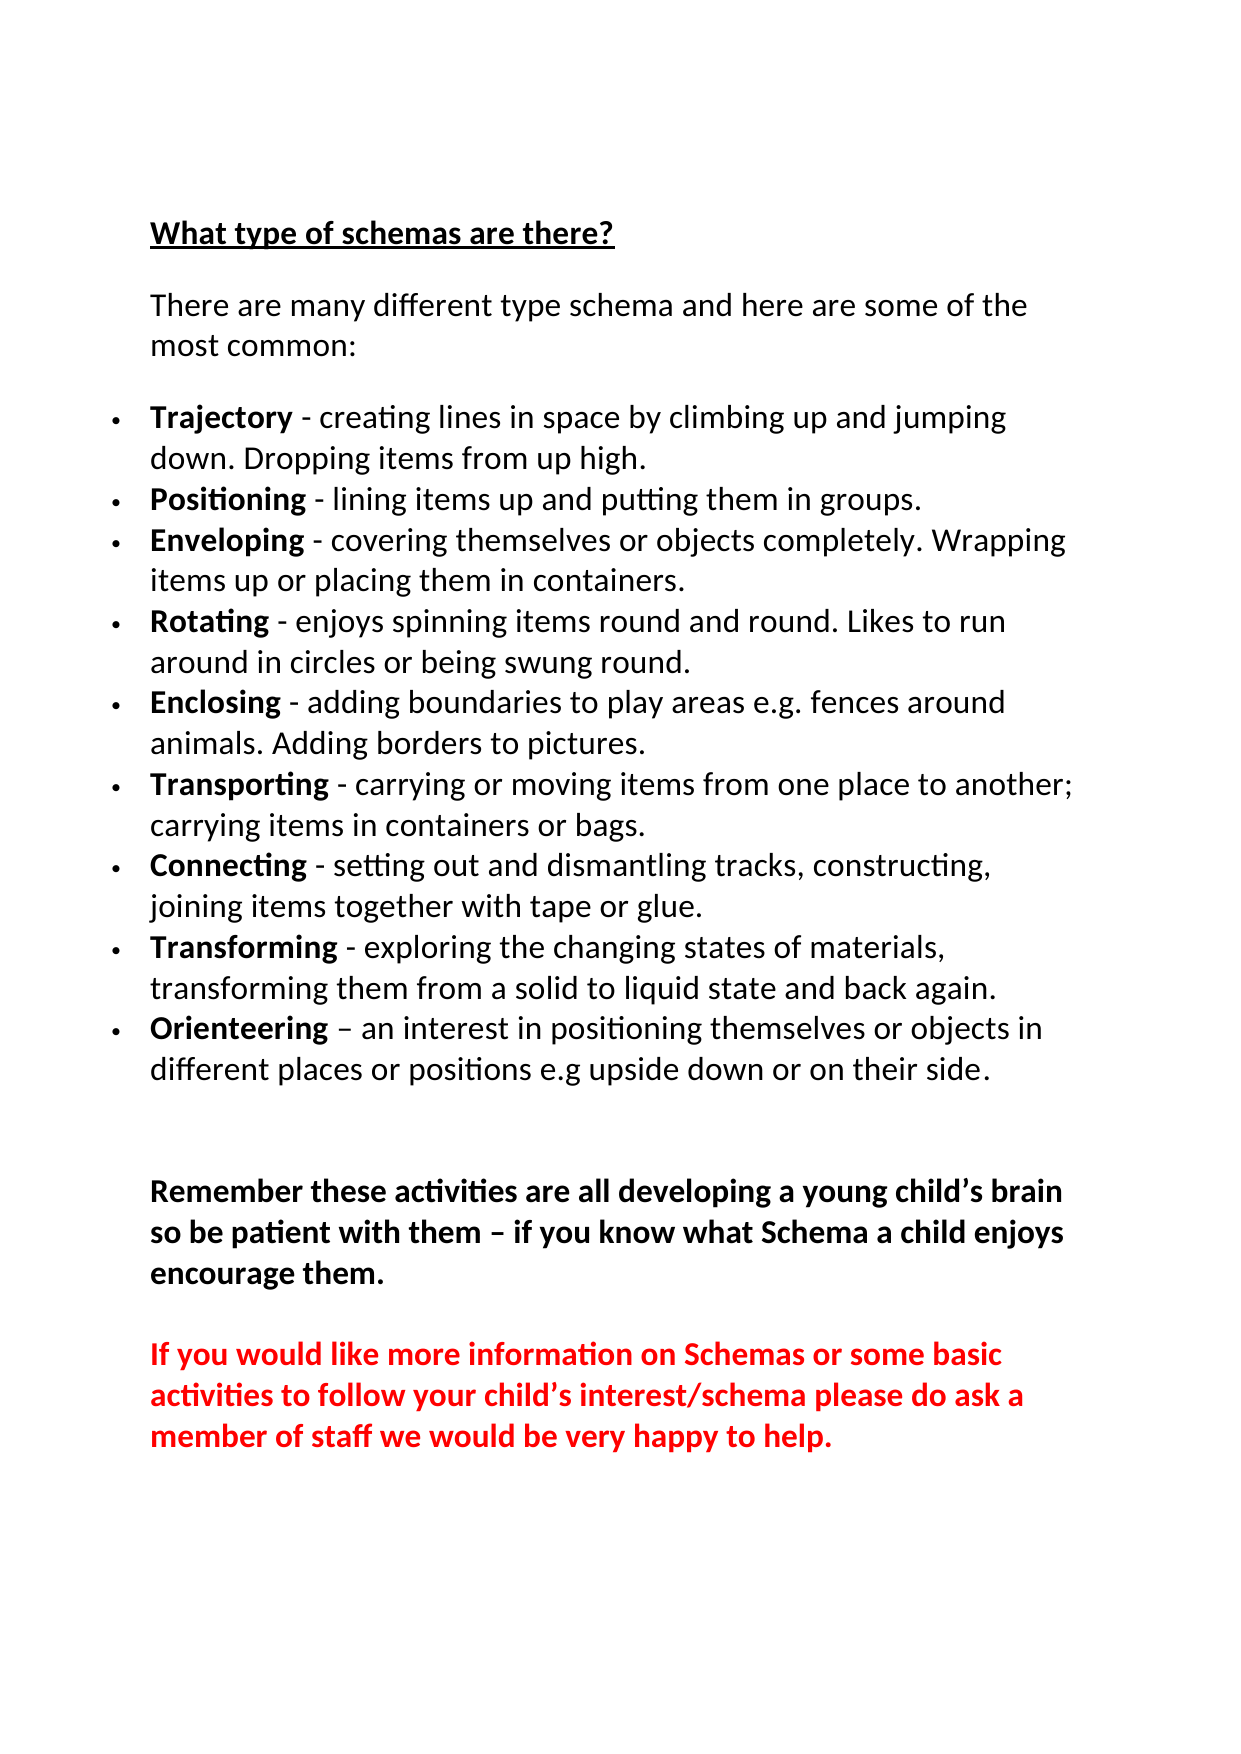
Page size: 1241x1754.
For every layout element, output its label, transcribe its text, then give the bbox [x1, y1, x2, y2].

list Transporting - carrying or moving items from one place to another; carrying items in containers or bags. [112, 763, 1090, 844]
list Enclosing - adding boundaries to play areas e.g. fences around animals. Adding borders to pictures. [112, 682, 1090, 763]
text If you would like more information on Schemas or some basic activities to follow your child’s interest/schema please do ask a member of staff we would be very happy to help. [150, 1333, 1090, 1455]
list Rotating - enjoys spinning items round and round. Likes to run around in circles or being swung round. [112, 600, 1090, 682]
list Connecting - setting out and dismantling tracks, constructing, joining items together with tape or glue. [112, 844, 1090, 926]
list Orienteering – an interest in positioning themselves or objects in different places or positions e.g upside down or on their side. [112, 1007, 1090, 1089]
list Transforming - exploring the changing states of materials, transforming them from a solid to liquid state and back again. [112, 926, 1090, 1007]
text Remember these activities are all developing a young child’s brain so be patient with them – if you know what Schema a child enjoys encourage them. [150, 1170, 1090, 1292]
list Positioning - lining items up and putting them in groups. [112, 478, 1090, 519]
list Trajectory - creating lines in space by climbing up and jumping down. Dropping items from up high. [112, 396, 1090, 478]
text There are many different type schema and here are some of the most common: [150, 284, 1090, 365]
list Enveloping - covering themselves or objects completely. Wrapping items up or placing them in containers. [112, 519, 1090, 600]
text What type of schemas are there? [150, 212, 1090, 252]
